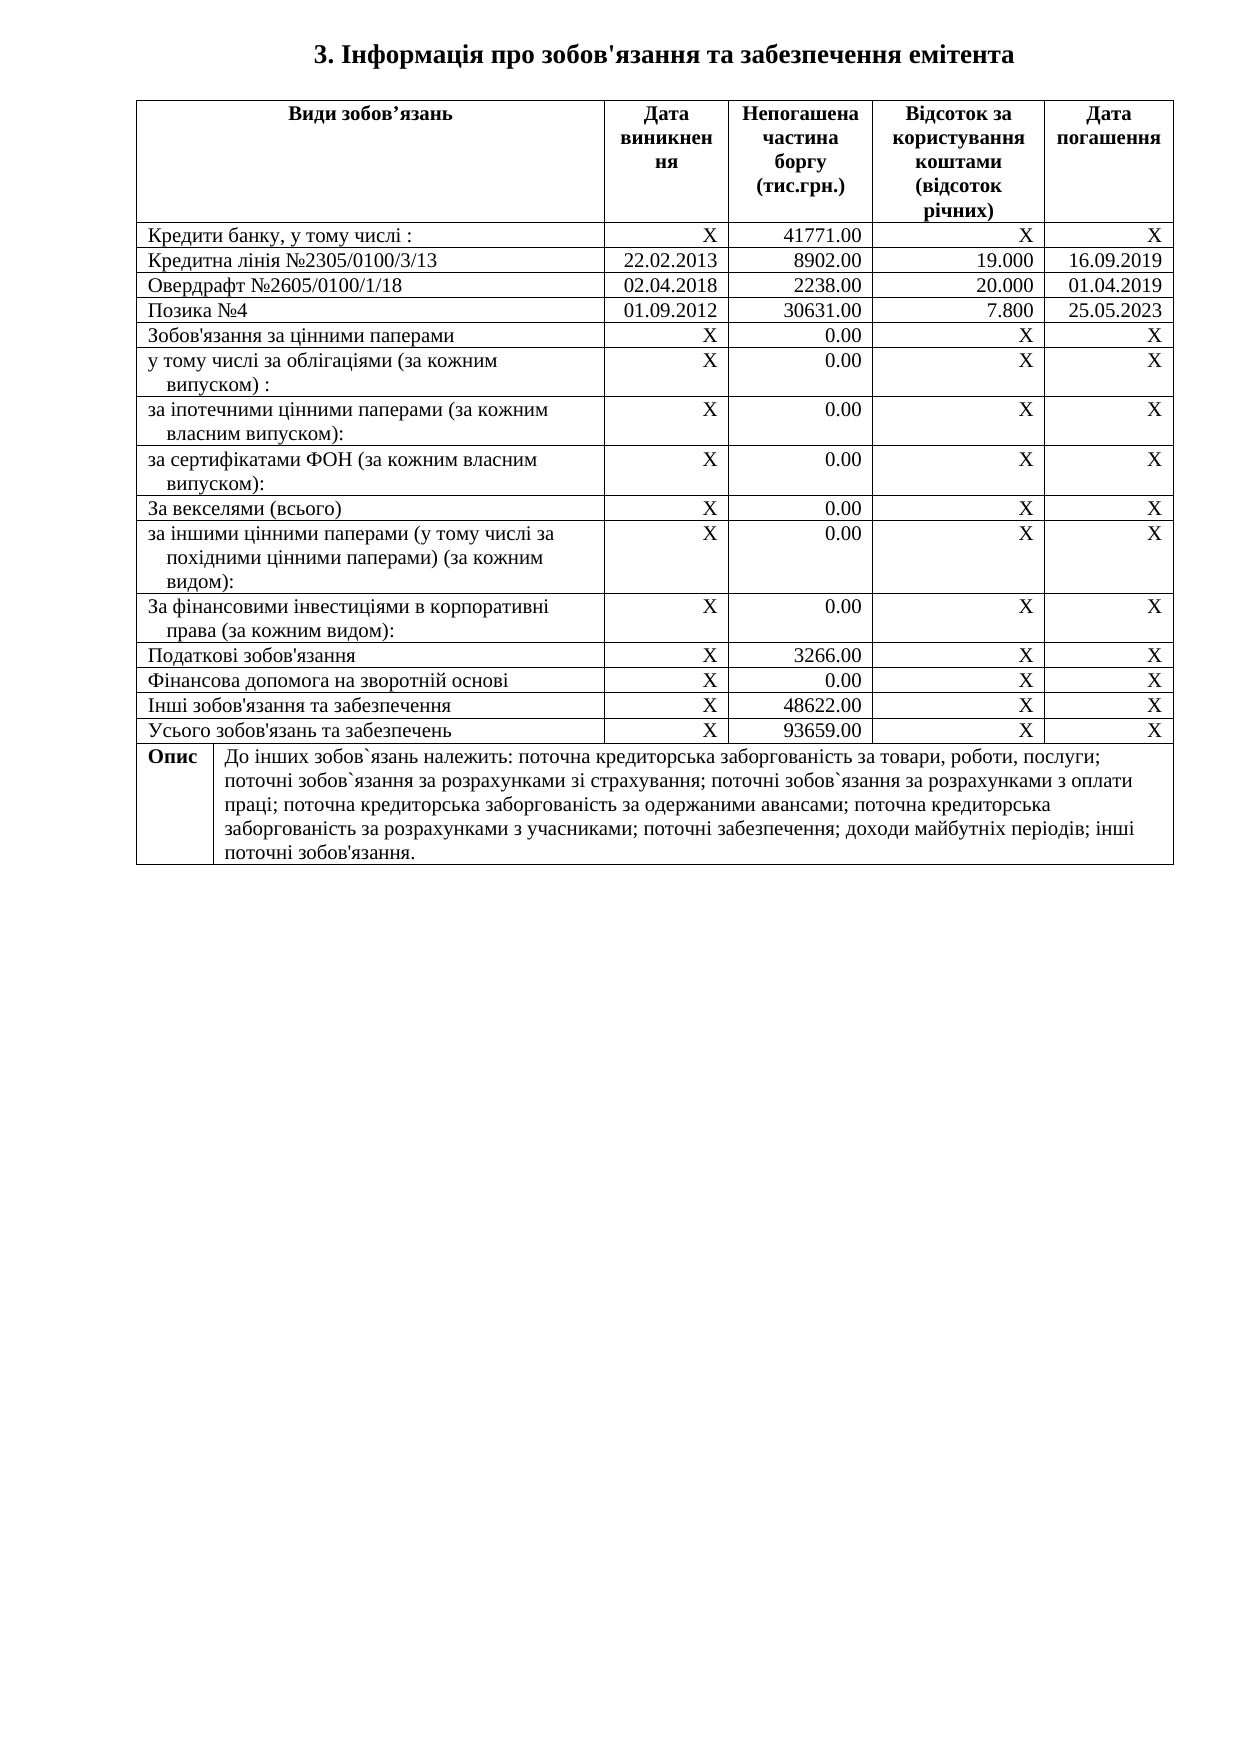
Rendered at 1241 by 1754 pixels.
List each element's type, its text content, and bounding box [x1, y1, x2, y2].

table_header Дата виникнення [605, 101, 728, 222]
table_cell Х [873, 496, 1044, 520]
table_cell Фінансова допомога на зворотній основі [137, 668, 604, 692]
table_cell 0.00 [729, 323, 872, 347]
table_cell 0.00 [729, 348, 872, 396]
table_cell 0.00 [729, 496, 872, 520]
table_cell Х [605, 496, 728, 520]
table_cell Інші зобов'язання та забезпечення [137, 693, 604, 717]
table_cell Х [873, 719, 1044, 742]
table_cell Х [605, 223, 728, 247]
table_cell Х [873, 643, 1044, 667]
table_cell Х [873, 693, 1044, 717]
table_header Непогашена частина боргу (тис.грн.) [729, 101, 872, 222]
table_cell До iнших зобов`язань належить: поточна кредиторська заборгованiсть за товари, роботи, послуги; поточнi зобов`язання за розрахунками зi страхування; поточнi зобов`язання за розрахунками з оплати працi; поточна кредиторська заборгованiсть за одержаними авансами; поточна кредиторська заборгованiсть за розрахунками з учасниками; поточнi забезпечення; доходи майбутнiх перiодiв; iншi поточнi зобов'язання. [214, 744, 1173, 864]
table_cell Х [873, 594, 1044, 642]
table_cell Х [873, 446, 1044, 494]
table_cell 25.05.2023 [1045, 298, 1173, 322]
table_cell 19.000 [873, 248, 1044, 272]
table_cell Позика №4 [137, 298, 604, 322]
table_cell 22.02.2013 [605, 248, 728, 272]
text 3. Інформація про зобов'язання та забезпечення емітента [148, 38, 1181, 69]
table_cell 0.00 [729, 668, 872, 692]
table_cell Х [605, 693, 728, 717]
table_cell Х [873, 223, 1044, 247]
table_cell Х [1045, 323, 1173, 347]
table_cell Х [873, 348, 1044, 396]
table_cell 3266.00 [729, 643, 872, 667]
table_cell Х [873, 397, 1044, 445]
table_cell Х [1045, 719, 1173, 742]
table_cell 01.04.2019 [1045, 273, 1173, 297]
table_header Види зобов’язань [137, 101, 604, 222]
table_cell 0.00 [729, 446, 872, 494]
table_cell Х [873, 521, 1044, 593]
table_cell Х [1045, 496, 1173, 520]
table_cell 01.09.2012 [605, 298, 728, 322]
table_cell Кредитна лiнiя №2305/0100/3/13 [137, 248, 604, 272]
table_cell Кредити банку, у тому числі : [137, 223, 604, 247]
table_cell 02.04.2018 [605, 273, 728, 297]
table_cell 2238.00 [729, 273, 872, 297]
table_cell Х [1045, 397, 1173, 445]
table_cell Х [605, 719, 728, 742]
table_cell Х [605, 668, 728, 692]
table_cell Овердрафт №2605/0100/1/18 [137, 273, 604, 297]
table_cell Х [1045, 446, 1173, 494]
table_cell у тому числі за облігаціями (за кожним випуском) : [137, 348, 604, 396]
table_cell Х [873, 668, 1044, 692]
table_cell Х [1045, 594, 1173, 642]
table_cell Опис [137, 744, 213, 864]
table_header Відсоток за користування коштами (відсоток річних) [873, 101, 1044, 222]
table_cell 20.000 [873, 273, 1044, 297]
table_cell Податкові зобов'язання [137, 643, 604, 667]
table_cell Х [605, 397, 728, 445]
table_cell за сертифікатами ФОН (за кожним власним випуском): [137, 446, 604, 494]
table_cell За векселями (всього) [137, 496, 604, 520]
table_cell Х [1045, 348, 1173, 396]
table_cell 0.00 [729, 594, 872, 642]
table_cell за іпотечними цінними паперами (за кожним власним випуском): [137, 397, 604, 445]
table_cell Х [605, 594, 728, 642]
table_cell Х [605, 323, 728, 347]
table_cell Х [1045, 223, 1173, 247]
table_cell Х [1045, 668, 1173, 692]
table_header Дата погашення [1045, 101, 1173, 222]
table_cell 8902.00 [729, 248, 872, 272]
table_cell 0.00 [729, 397, 872, 445]
table_cell Х [605, 446, 728, 494]
table_cell Х [873, 323, 1044, 347]
table_cell За фінансовими інвестиціями в корпоративні права (за кожним видом): [137, 594, 604, 642]
table_cell 0.00 [729, 521, 872, 593]
table_cell Х [605, 643, 728, 667]
table_cell Х [605, 521, 728, 593]
table_cell Х [605, 348, 728, 396]
table_cell 48622.00 [729, 693, 872, 717]
table_cell 93659.00 [729, 719, 872, 742]
table_cell за іншими цінними паперами (у тому числі за похідними цінними паперами) (за кожним видом): [137, 521, 604, 593]
table_cell 7.800 [873, 298, 1044, 322]
table_cell Х [1045, 693, 1173, 717]
table_cell Усього зобов'язань та забезпечень [137, 719, 604, 742]
table_cell Х [1045, 521, 1173, 593]
table_cell Х [1045, 643, 1173, 667]
table_cell 16.09.2019 [1045, 248, 1173, 272]
table_cell 41771.00 [729, 223, 872, 247]
table_cell 30631.00 [729, 298, 872, 322]
table_cell Зобов'язання за цінними паперами [137, 323, 604, 347]
